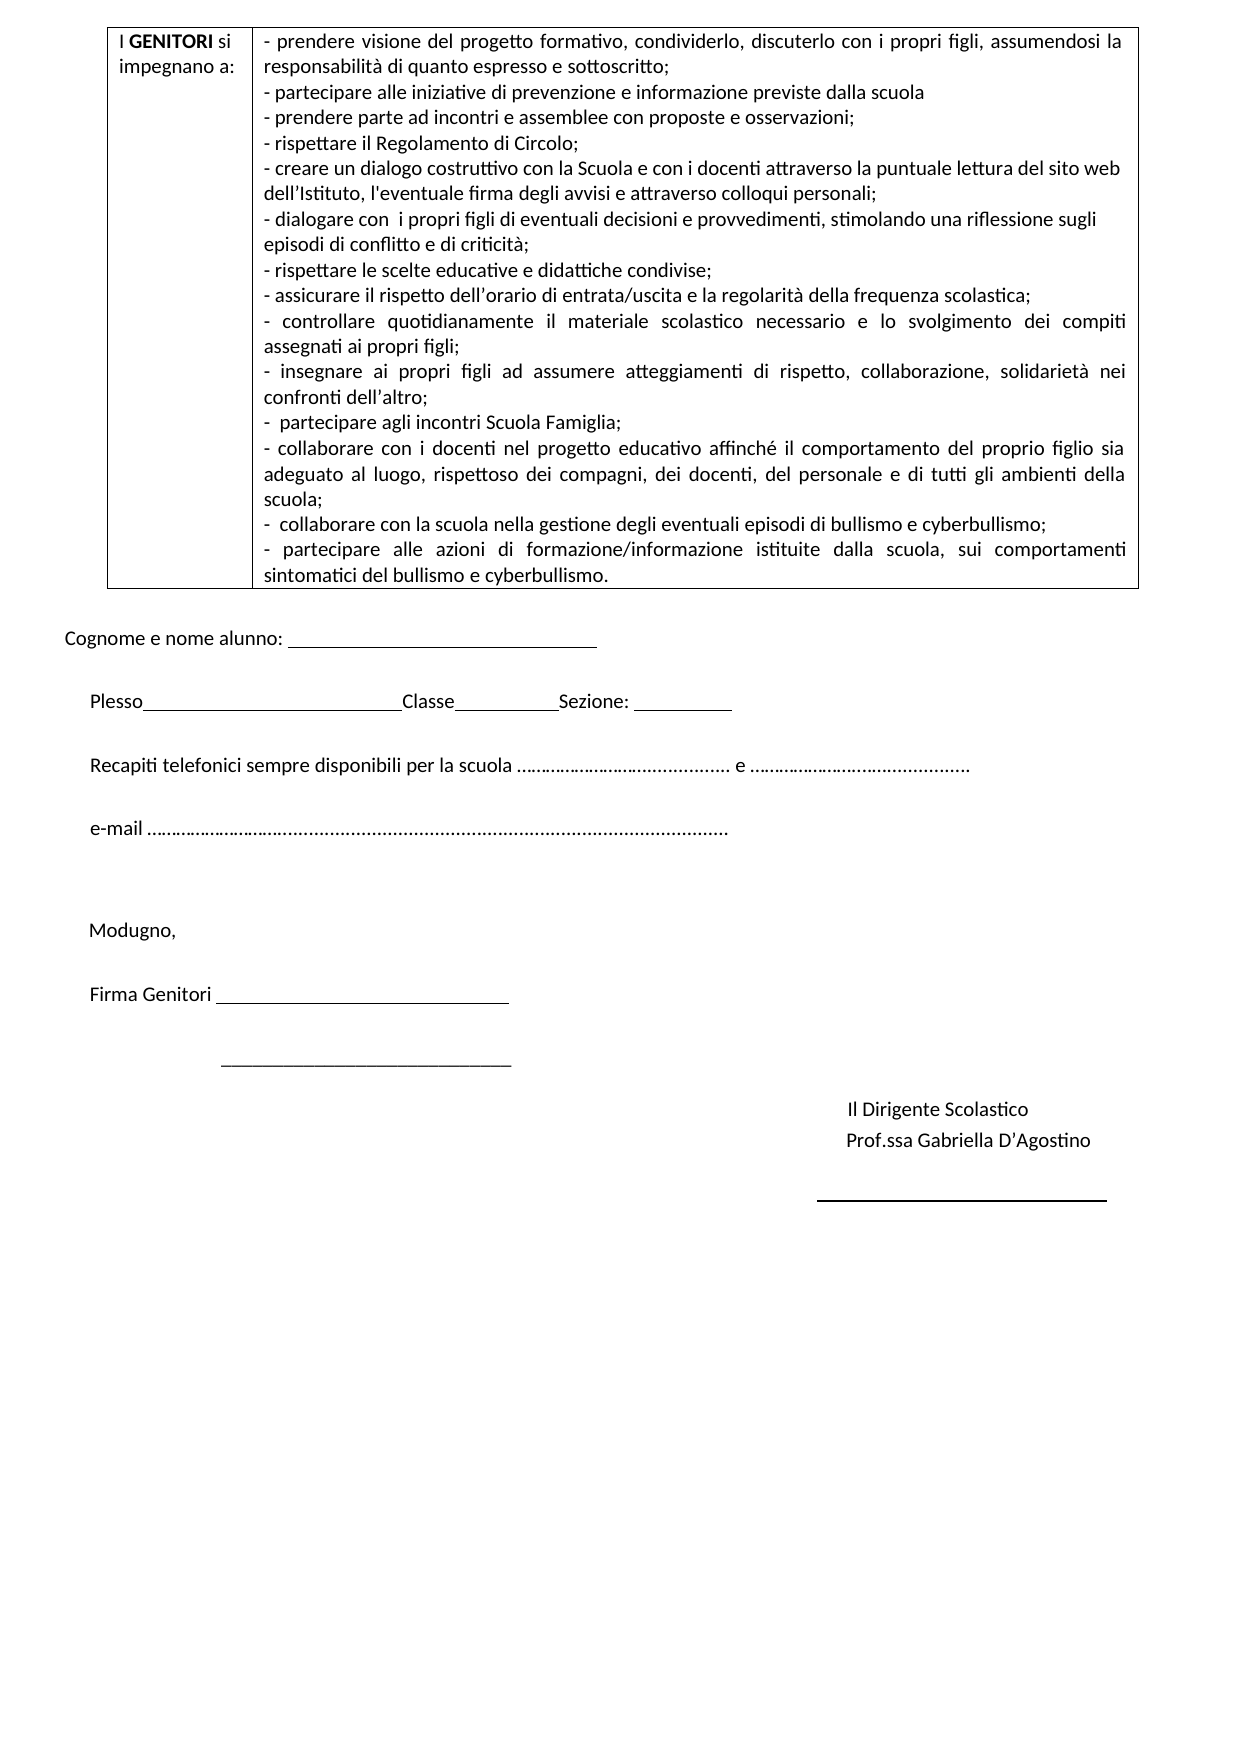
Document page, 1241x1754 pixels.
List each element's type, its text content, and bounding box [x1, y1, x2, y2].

table_cell I GENITORI si impegnano a: [108, 28, 252, 587]
text Plesso Classe Sezione: [90, 688, 1181, 714]
text e-mail ………………………...................................................................................... [90, 816, 1181, 841]
text Cognome e nome alunno: [64, 625, 1181, 650]
text Modugno, [89, 917, 1181, 943]
text Recapiti telefonici sempre disponibili per la scuola ………………………................ e …………………....…................ [90, 752, 1181, 777]
text Firma Genitori [89, 981, 1181, 1006]
text Prof.ssa Gabriella D’Agostino [832, 1127, 1169, 1153]
text Il Dirigente Scolastico [64, 1096, 1181, 1121]
table_cell prendere visione del progetto formativo, condividerlo, discuterlo con i propri figli, assumendosi la responsabilità di quanto espresso e sottoscritto; partecipare alle iniziative di prevenzione e informazione previste dalla scuola prendere parte ad incontri e assemblee con proposte e osservazioni; rispettare il Regolamento di Circolo; creare un dialogo costruttivo con la Scuola e con i docenti attraverso la puntuale lettura del sito web dell’Istituto, l'eventuale firma degli avvisi e attraverso colloqui personali; dialogare con i propri figli di eventuali decisioni e provvedimenti, stimolando una riflessione sugli episodi di conflitto e di criticità; rispettare le scelte educative e didattiche condivise; assicurare il rispetto dell’orario di entrata/uscita e la regolarità della frequenza scolastica; controllare quotidianamente il materiale scolastico necessario e lo svolgimento dei compiti assegnati ai propri figli; insegnare ai propri figli ad assumere atteggiamenti di rispetto, collaborazione, solidarietà nei confronti dell’altro; partecipare agli incontri Scuola Famiglia; collaborare con i docenti nel progetto educativo affinché il comportamento del proprio figlio sia adeguato al luogo, rispettoso dei compagni, dei docenti, del personale e di tutti gli ambienti della scuola; collaborare con la scuola nella gestione degli eventuali episodi di bullismo e cyberbullismo; partecipare alle azioni di formazione/informazione istituite dalla scuola, sui comportamenti sintomatici del bullismo e cyberbullismo. [253, 28, 1138, 587]
text ____________________________ [89, 1044, 1181, 1070]
